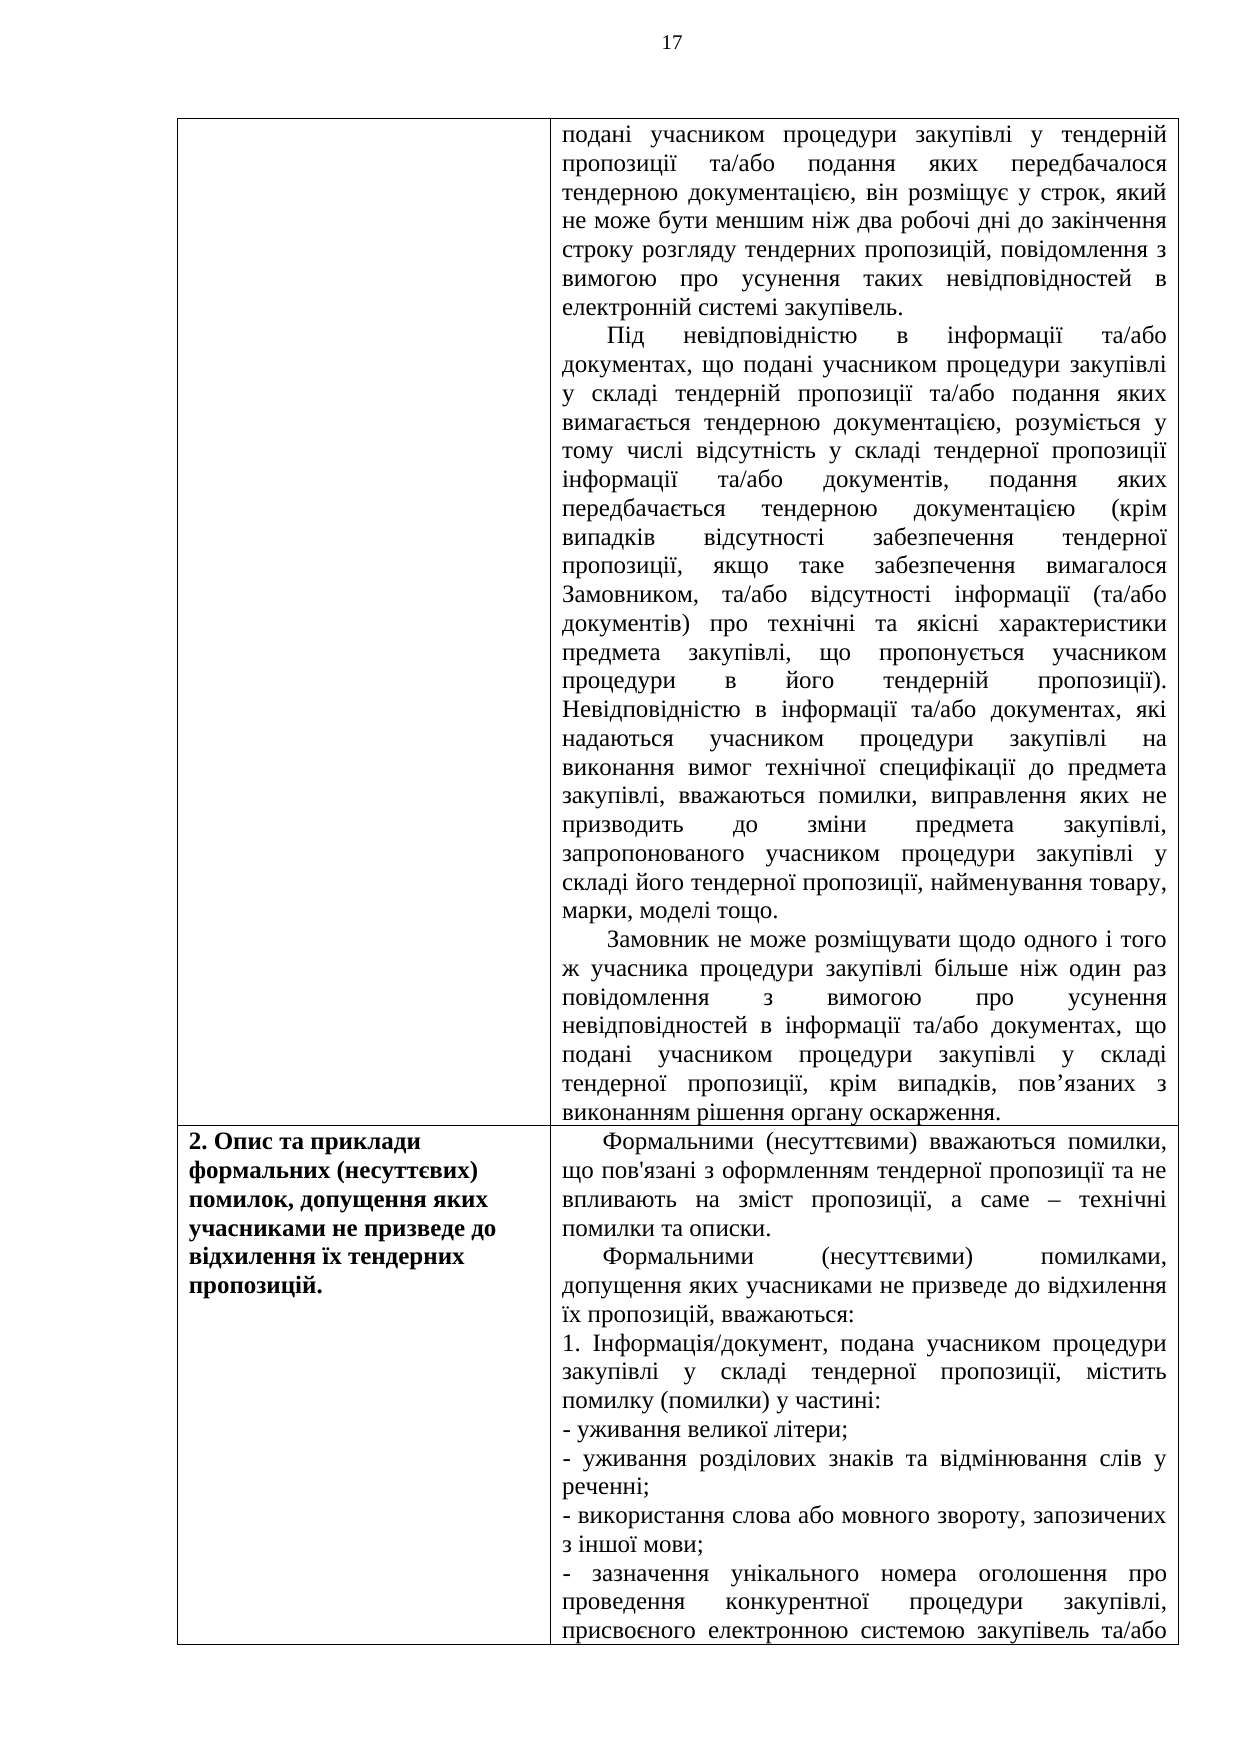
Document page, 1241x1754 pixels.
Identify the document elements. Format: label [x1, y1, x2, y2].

table_cell [551, 119, 1178, 1125]
table_cell [178, 1126, 550, 1644]
table_cell [178, 119, 550, 1125]
table_cell [551, 1126, 1178, 1644]
